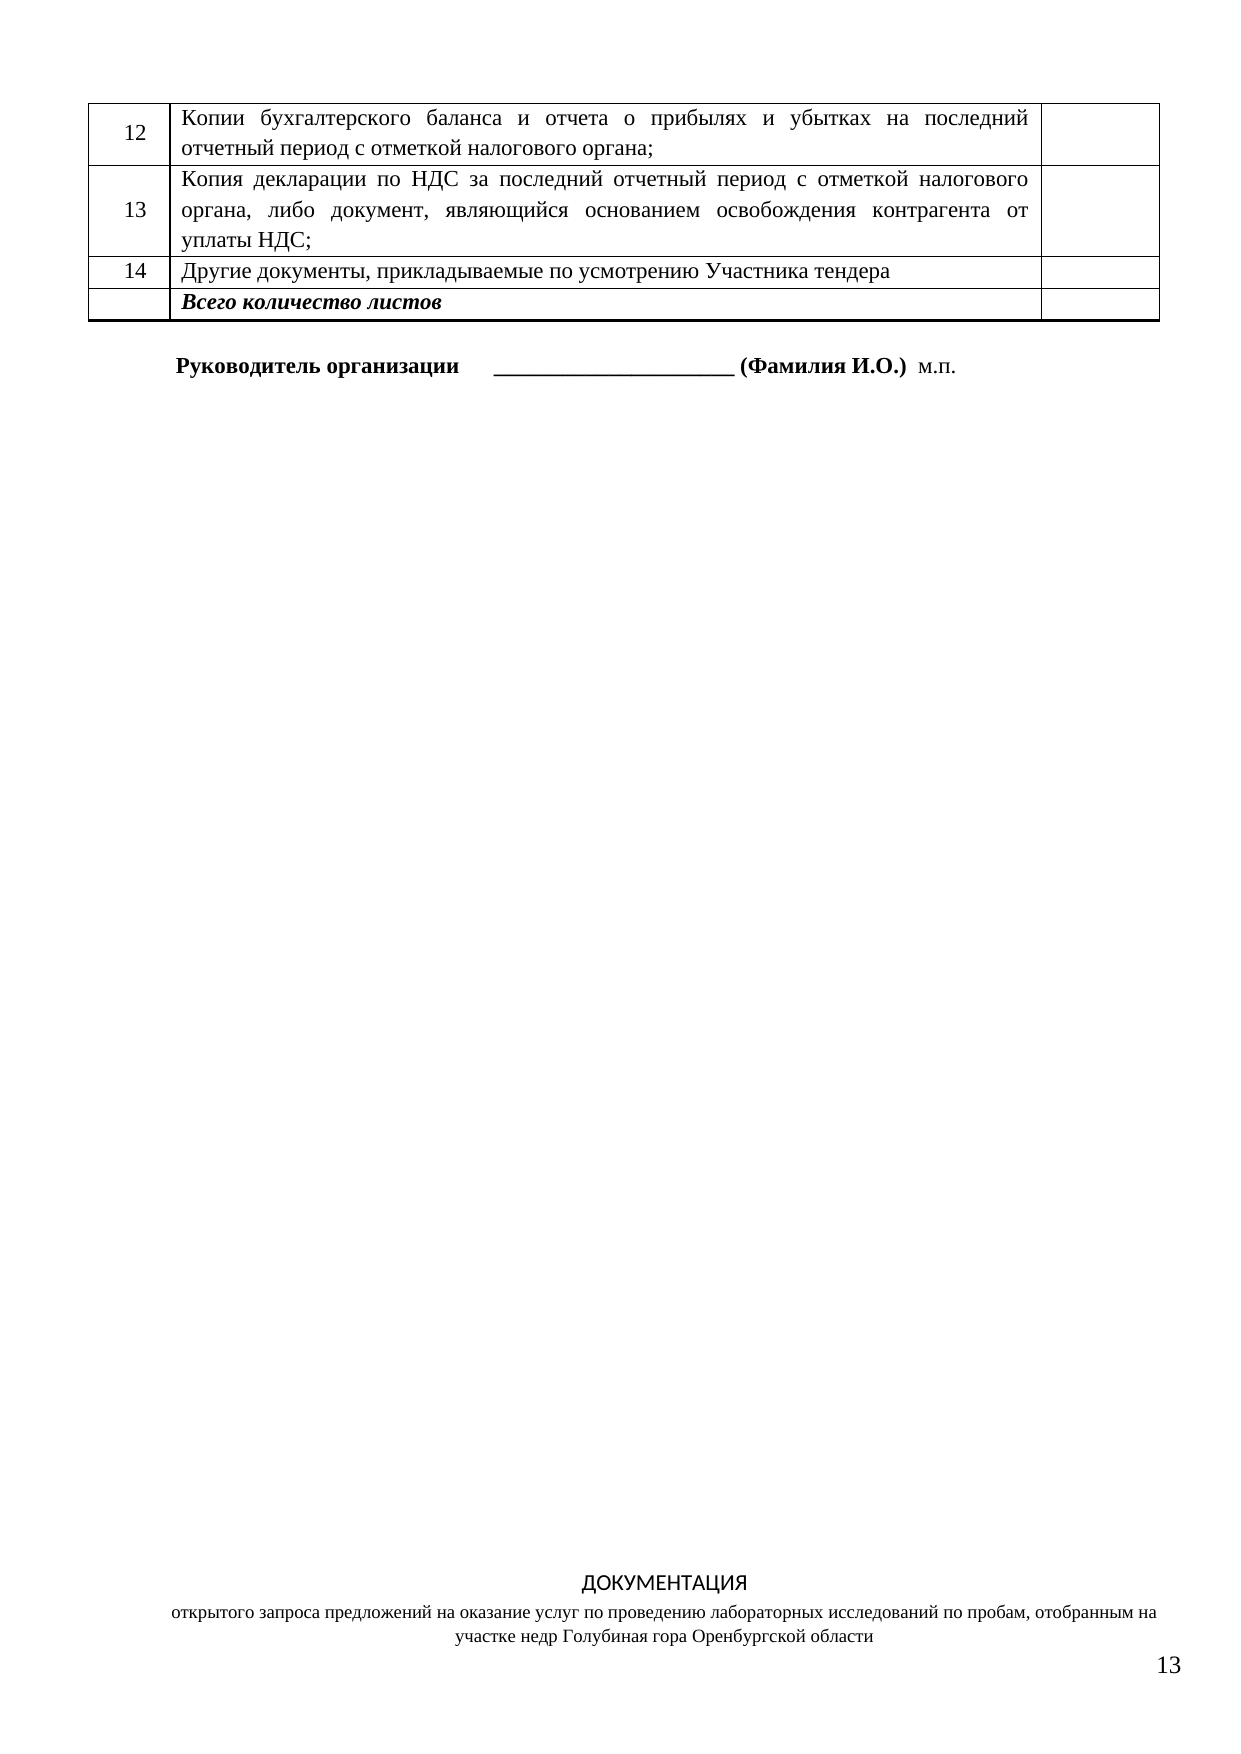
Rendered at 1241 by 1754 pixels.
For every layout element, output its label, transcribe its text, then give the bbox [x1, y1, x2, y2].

text Руководитель организации _____________________ (Фамилия И.О.) м.п. [148, 352, 1162, 378]
table_cell Копия декларации по НДС за последний отчетный период с отметкой налогового органа, либо документ, являющийся основанием освобождения контрагента от уплаты НДС; [171, 166, 1041, 256]
table_cell Копии бухгалтерского баланса и отчета о прибылях и убытках на последний отчетный период с отметкой налогового органа; [171, 104, 1041, 164]
table_cell Всего количество листов [171, 289, 1041, 319]
table_cell [1042, 166, 1159, 256]
table_cell 12 [89, 104, 169, 164]
table_cell [1042, 104, 1159, 164]
table_cell 14 [89, 257, 169, 287]
table_cell 13 [89, 166, 169, 256]
table_cell [89, 289, 169, 319]
table_cell Другие документы, прикладываемые по усмотрению Участника тендера [171, 257, 1041, 287]
table_cell [1042, 257, 1159, 287]
table_cell [1042, 289, 1159, 319]
